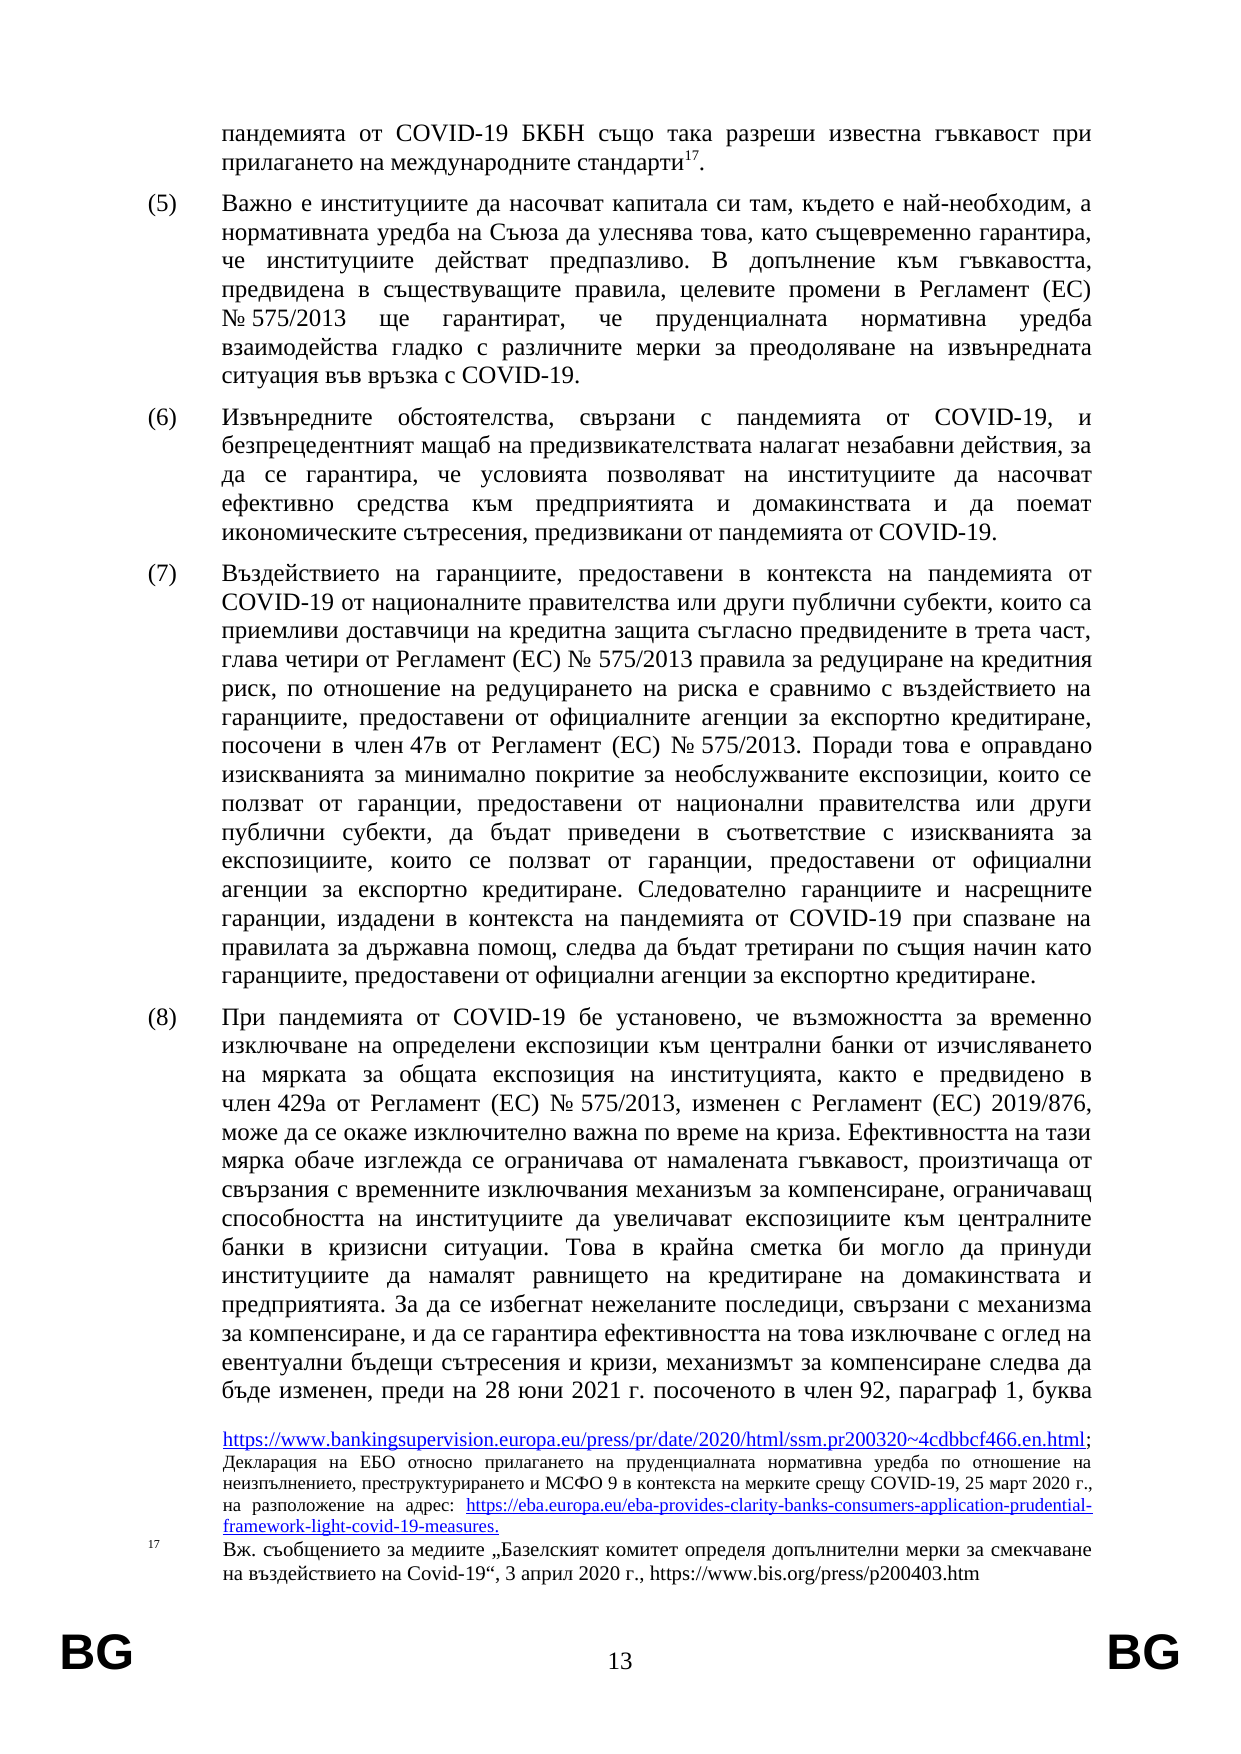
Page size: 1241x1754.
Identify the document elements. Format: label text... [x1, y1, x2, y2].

text (7) Въздействието на гаранциите, предоставени в контекста на пандемията от COVID-19 от националните правителства или други публични субекти, които са приемливи доставчици на кредитна защита съгласно предвидените в трета част, глава четири от Регламент (ЕС) № 575/2013 правила за редуциране на кредитния риск, по отношение на редуцирането на риска е сравнимо с въздействието на гаранциите, предоставени от официалните агенции за експортно кредитиране, посочени в член 47в от Регламент (ЕС) № 575/2013. Поради това е оправдано изискванията за минимално покритие за необслужваните експозиции, които се ползват от гаранции, предоставени от национални правителства или други публични субекти, да бъдат приведени в съответствие с изискванията за експозициите, които се ползват от гаранции, предоставени от официални агенции за експортно кредитиране. Следователно гаранциите и насрещните гаранции, издадени в контекста на пандемията от COVID-19 при спазване на правилата за държавна помощ, следва да бъдат третирани по същия начин като гаранциите, предоставени от официални агенции за експортно кредитиране. [148, 558, 1093, 989]
text (6) Извънредните обстоятелства, свързани с пандемията от COVID-19, и безпрецедентният мащаб на предизвикателствата налагат незабавни действия, за да се гарантира, че условията позволяват на институциите да насочват ефективно средства към предприятията и домакинствата и да поемат икономическите сътресения, предизвикани от пандемията от COVID-19. [148, 402, 1093, 546]
text (5) Важно е институциите да насочват капитала си там, където е най-необходим, а нормативната уредба на Съюза да улеснява това, като същевременно гарантира, че институциите действат предпазливо. В допълнение към гъвкавостта, предвидена в съществуващите правила, целевите промени в Регламент (ЕС) № 575/2013 ще гарантират, че пруденциалната нормативна уредба взаимодейства гладко с различните мерки за преодоляване на извънредната ситуация във връзка с COVID-19. [148, 188, 1093, 389]
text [148, 1002, 1093, 1404]
text (4) Ролята на институциите в процеса на възстановяване е ключова. Същевременно те вероятно ще бъдат засегнати от влошаващата се икономическа ситуация. Компетентните органи предоставиха на институциите временни капиталови, ликвидни и оперативни облекчения, за да се гарантира, че те ще могат да продължат да изпълняват своята функция за финансиране на реалната икономика при тези по-неблагоприятни обстоятелства. Комисията, Европейската централна банка и Европейският банков орган предоставиха повече яснота относно прилагането на заложената в Регламент (ЕС) № 575/2013 гъвкавост, като издадоха тълкувания и насоки за прилагането на пруденциалната нормативна уредба в контекста на пандемията от COVID-19. В отговор на пандемията от COVID-19 БКБН също така разреши известна гъвкавост при прилагането на международните стандарти. [148, 118, 1093, 176]
